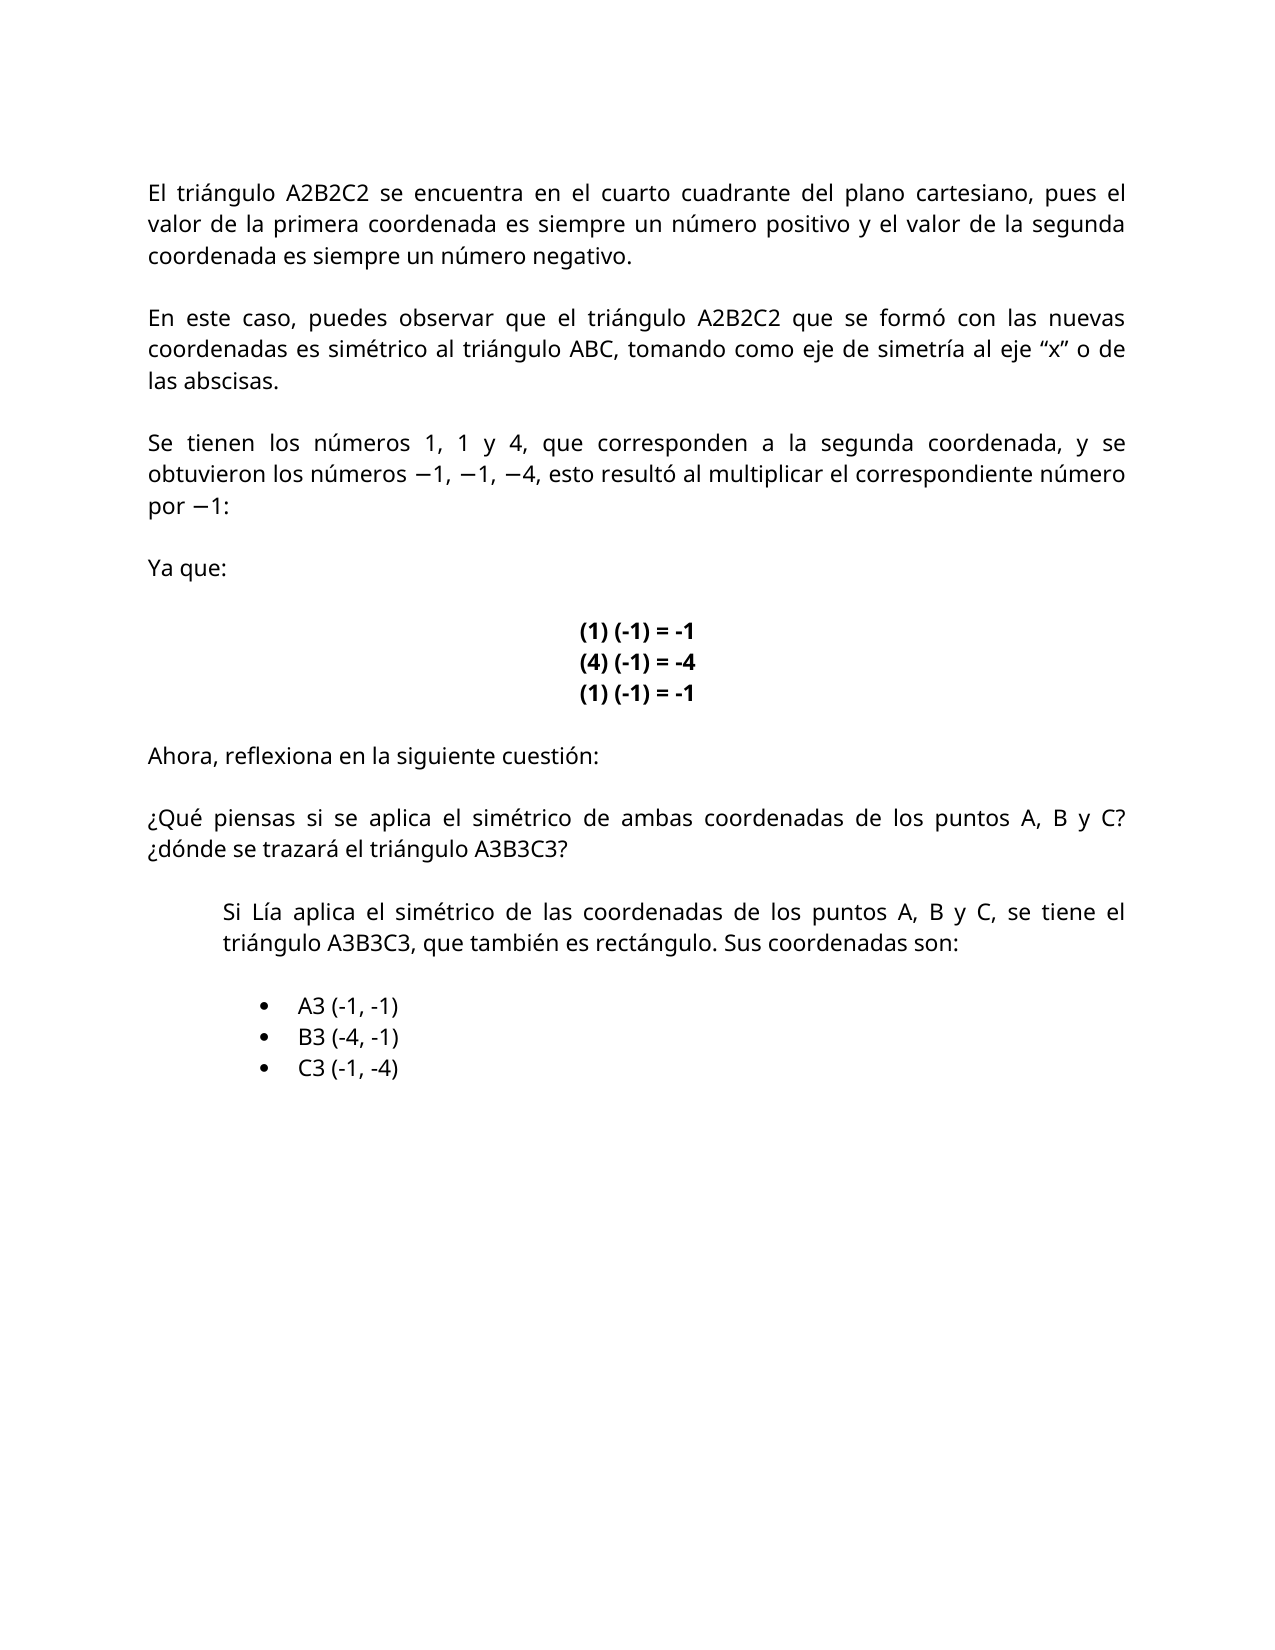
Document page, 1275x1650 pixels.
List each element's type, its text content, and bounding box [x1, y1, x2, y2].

text Se tienen los números 1, 1 y 4, que corresponden a la segunda coordenada, y se obtuvieron los números −1, −1, −4, esto resultó al multiplicar el correspondiente número por −1: [148, 427, 1127, 521]
list A3 (-1, -1) [260, 990, 1127, 1021]
text ¿Qué piensas si se aplica el simétrico de ambas coordenadas de los puntos A, B y C? ¿dónde se trazará el triángulo A3B3C3? [148, 802, 1127, 865]
text Ya que: [148, 552, 1127, 583]
text El triángulo A2B2C2 se encuentra en el cuarto cuadrante del plano cartesiano, pues el valor de la primera coordenada es siempre un número positivo y el valor de la segunda coordenada es siempre un número negativo. [148, 177, 1127, 271]
text Ahora, reflexiona en la siguiente cuestión: [148, 740, 1127, 771]
text (1) (-1) = -1 [148, 677, 1127, 708]
list C3 (-1, -4) [260, 1052, 1127, 1083]
text En este caso, puedes observar que el triángulo A2B2C2 que se formó con las nuevas coordenadas es simétrico al triángulo ABC, tomando como eje de simetría al eje “x” o de las abscisas. [148, 302, 1127, 396]
list Si Lía aplica el simétrico de las coordenadas de los puntos A, B y C, se tiene el triángulo A3B3C3, que también es rectángulo. Sus coordenadas son: [223, 896, 1127, 958]
text (1) (-1) = -1 [148, 615, 1127, 646]
text (4) (-1) = -4 [148, 646, 1127, 677]
list B3 (-4, -1) [260, 1021, 1127, 1052]
